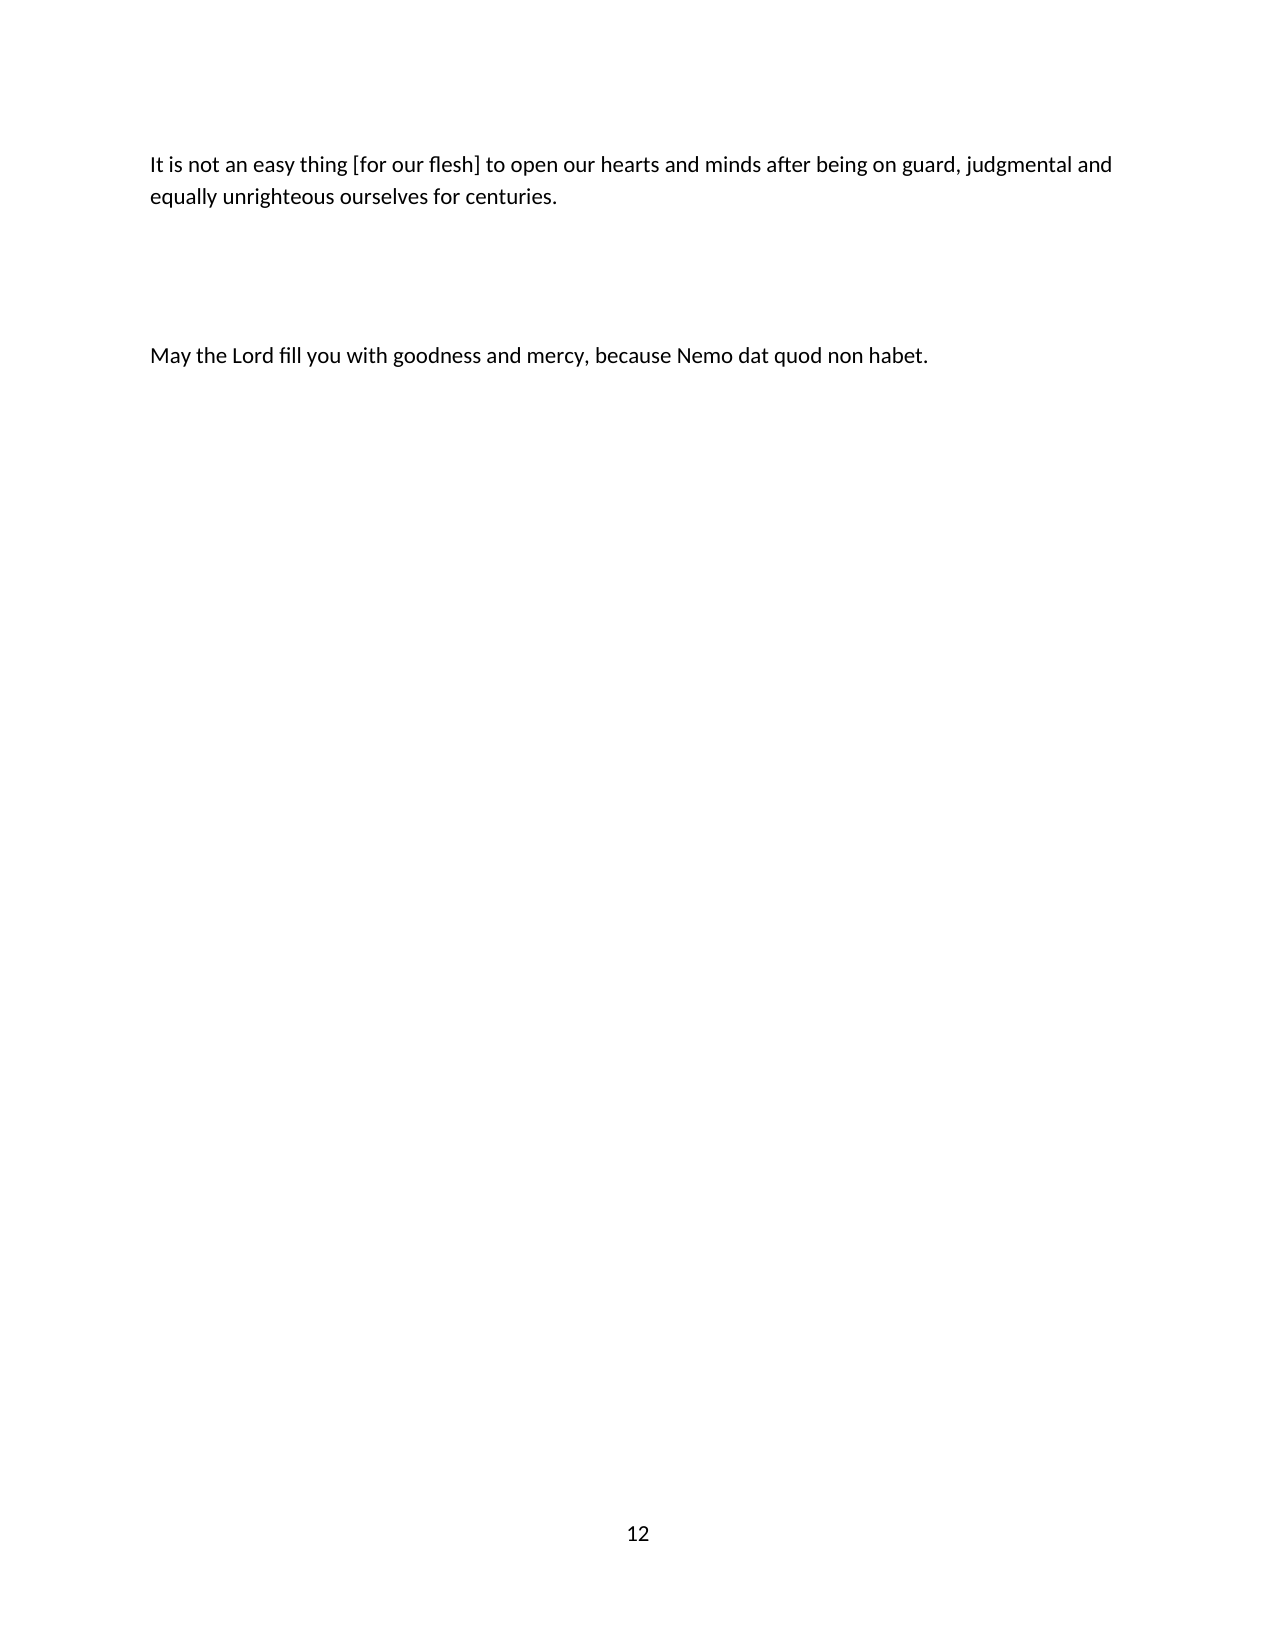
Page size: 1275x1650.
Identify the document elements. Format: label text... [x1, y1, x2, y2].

text May the Lord fill you with goodness and mercy, because Nemo dat quod non habet. [150, 341, 1125, 369]
text It is not an easy thing [for our flesh] to open our hearts and minds after being on guard, judgmental and equally unrighteous ourselves for centuries. [150, 150, 1125, 210]
